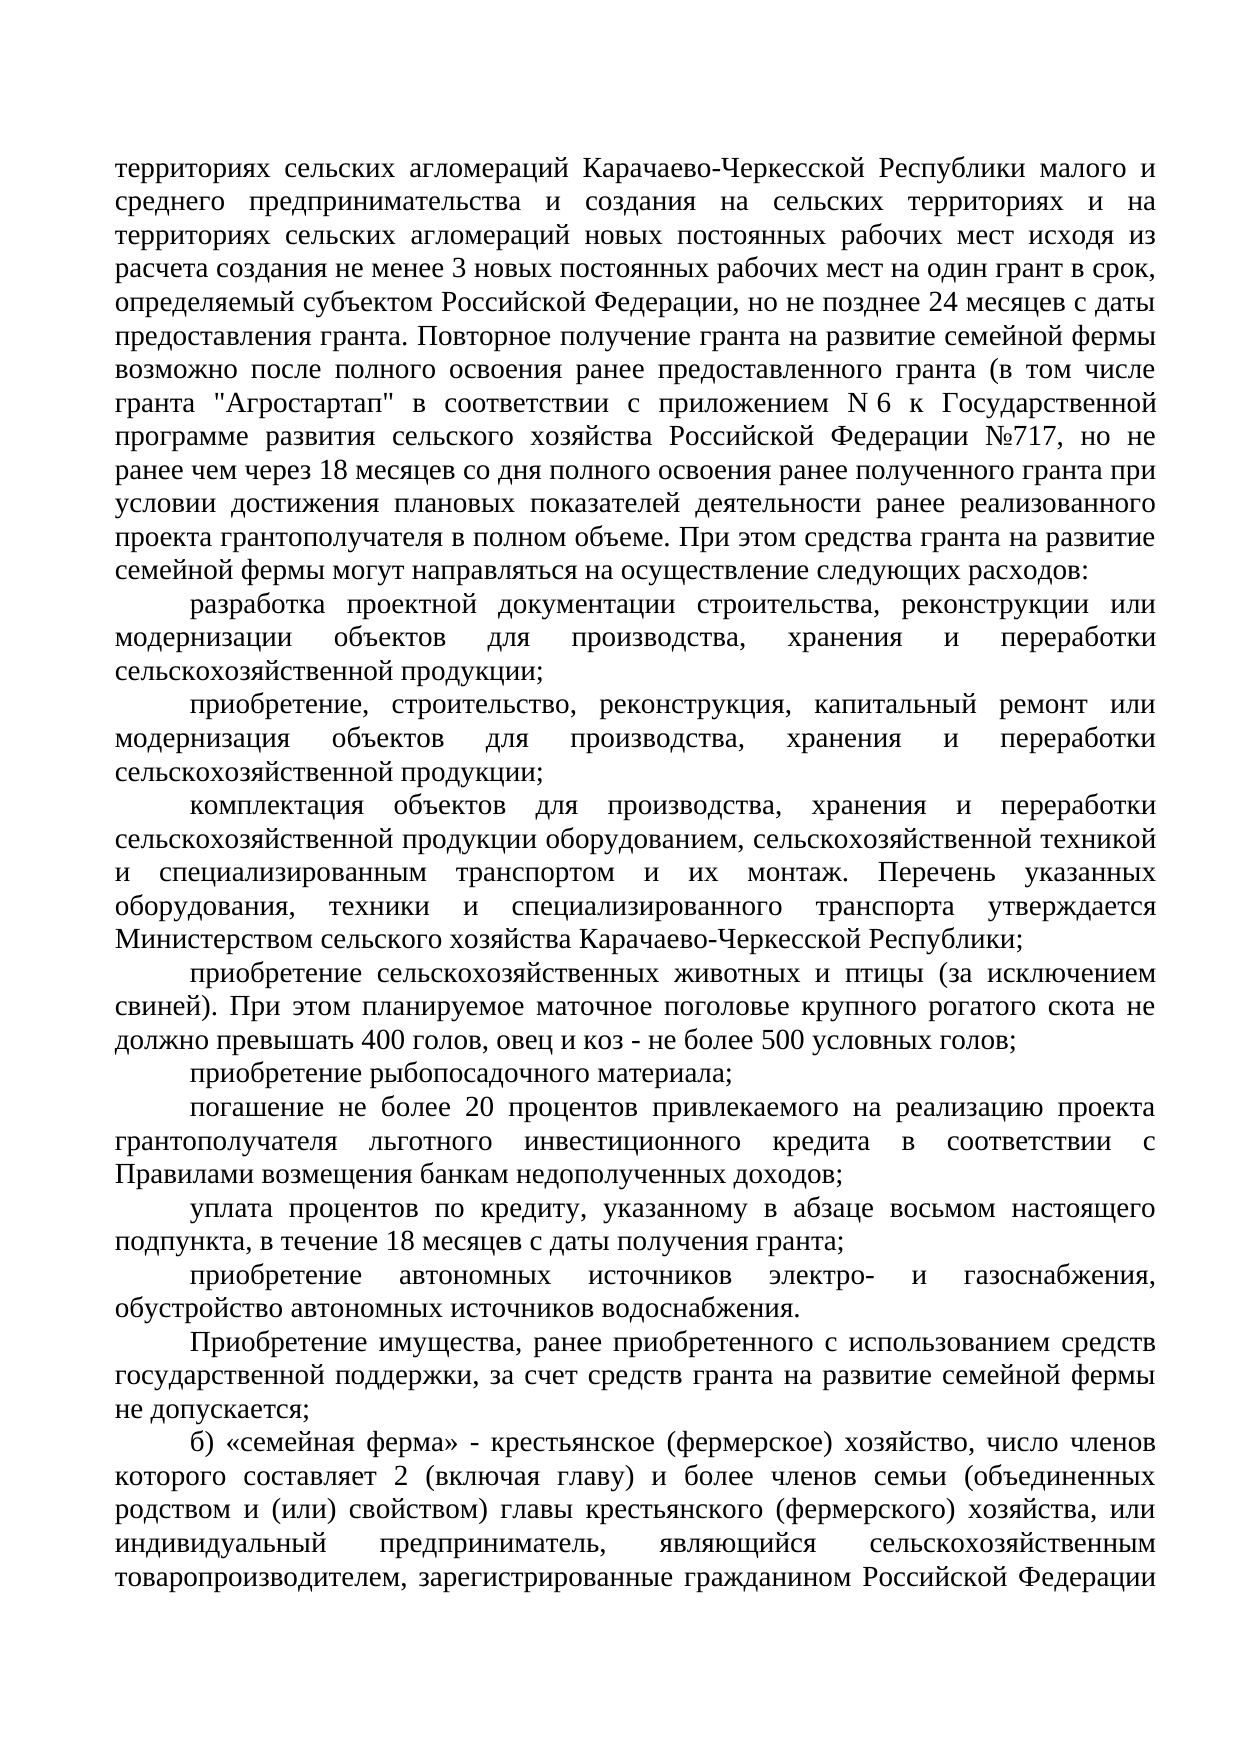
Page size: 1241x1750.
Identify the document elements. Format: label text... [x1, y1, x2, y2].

text приобретение рыбопосадочного материала; [114, 1056, 1157, 1089]
text уплата процентов по кредиту, указанному в абзаце восьмом настоящего подпункта, в течение 18 месяцев с даты получения гранта; [114, 1190, 1157, 1257]
text приобретение автономных источников электро- и газоснабжения, обустройство автономных источников водоснабжения. [114, 1257, 1157, 1324]
text приобретение, строительство, реконструкция, капитальный ремонт или модернизация объектов для производства, хранения и переработки сельскохозяйственной продукции; [114, 687, 1157, 787]
text комплектация объектов для производства, хранения и переработки сельскохозяйственной продукции оборудованием, сельскохозяйственной техникой и специализированным транспортом и их монтаж. Перечень указанных оборудования, техники и специализированного транспорта утверждается Министерством сельского хозяйства Карачаево-Черкесской Республики; [114, 787, 1157, 955]
text разработка проектной документации строительства, реконструкции или модернизации объектов для производства, хранения и переработки сельскохозяйственной продукции; [114, 586, 1157, 687]
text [114, 1424, 1157, 1592]
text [114, 150, 1157, 586]
text погашение не более 20 процентов привлекаемого на реализацию проекта грантополучателя льготного инвестиционного кредита в соответствии с Правилами возмещения банкам недополученных доходов; [114, 1089, 1157, 1190]
text приобретение сельскохозяйственных животных и птицы (за исключением свиней). При этом планируемое маточное поголовье крупного рогатого скота не должно превышать 400 голов, овец и коз - не более 500 условных голов; [114, 955, 1157, 1056]
text Приобретение имущества, ранее приобретенного с использованием средств государственной поддержки, за счет средств гранта на развитие семейной фермы не допускается; [114, 1324, 1157, 1424]
